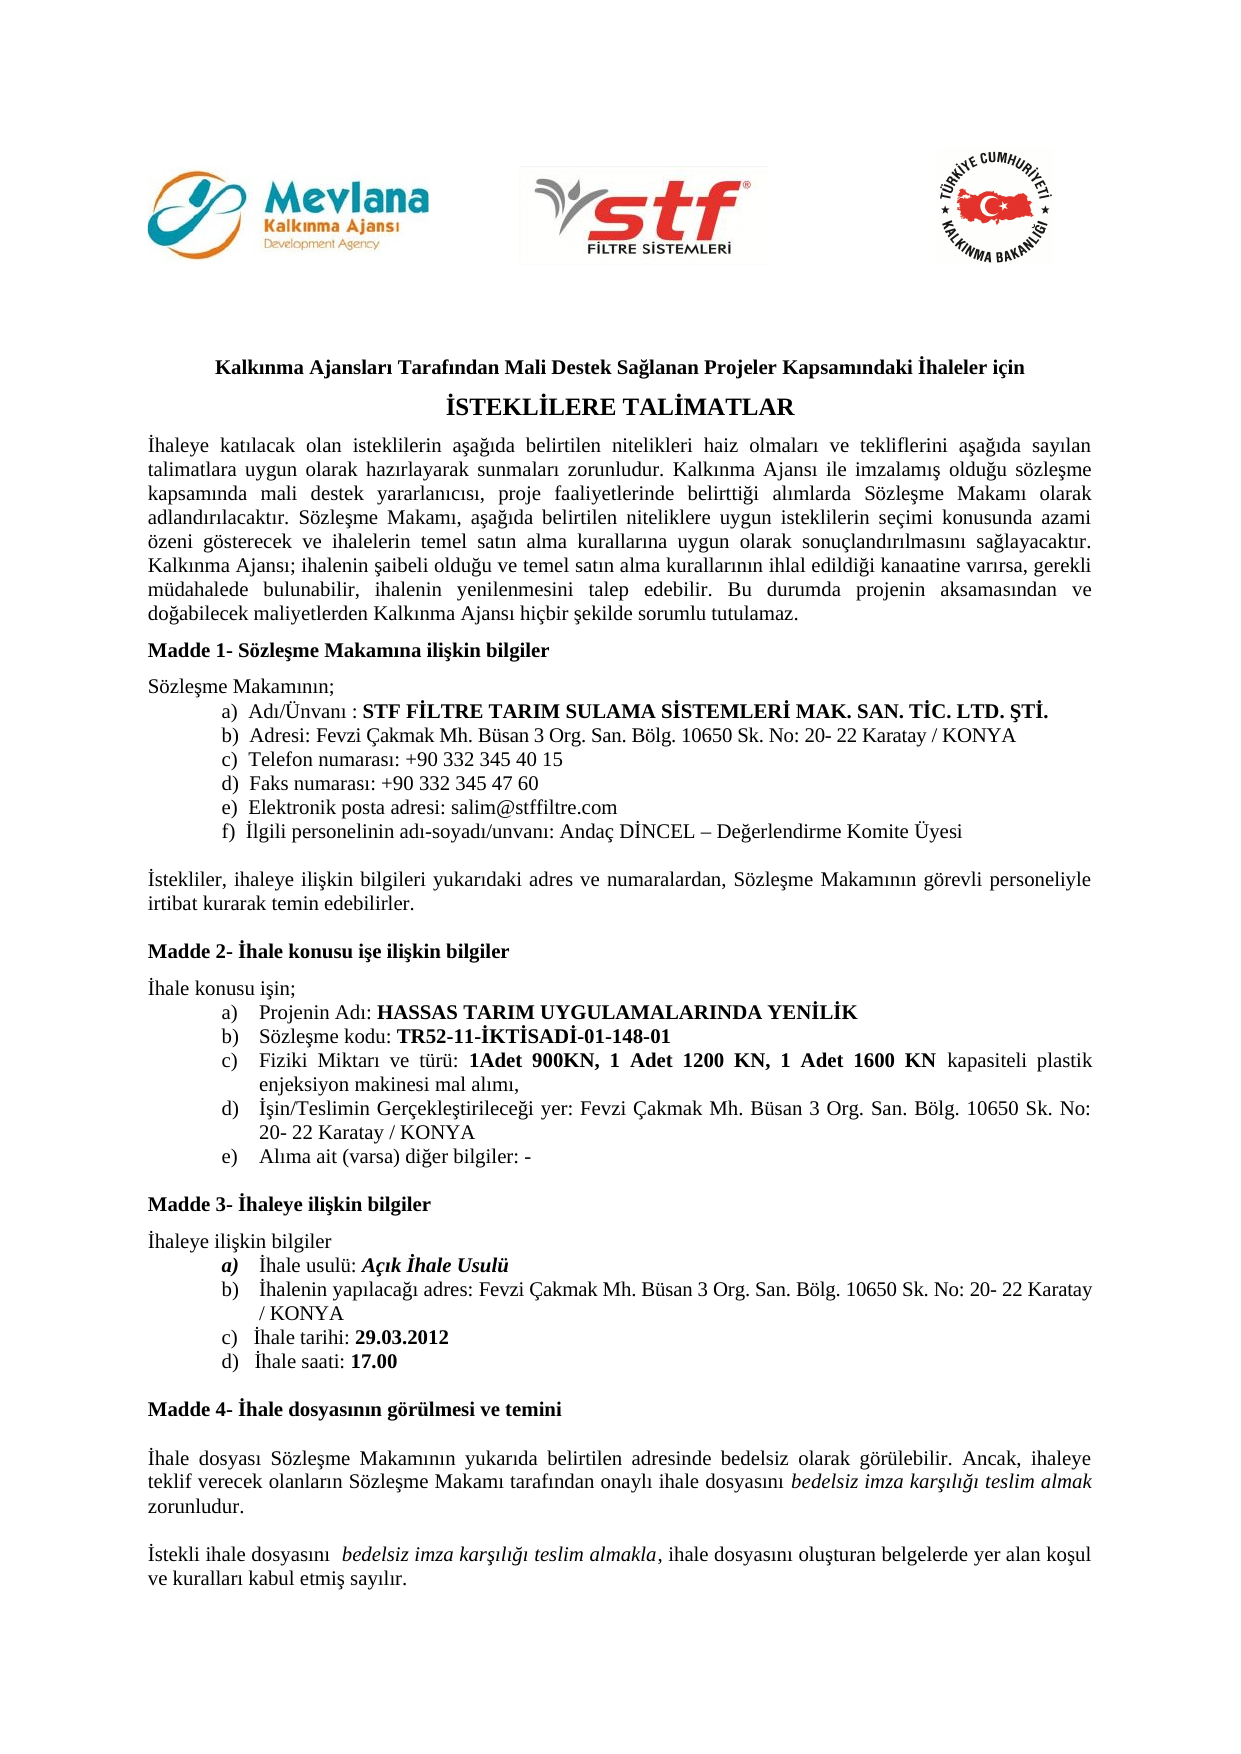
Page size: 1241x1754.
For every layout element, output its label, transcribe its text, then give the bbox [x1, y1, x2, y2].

list Projenin Adı: HASSAS TARIM UYGULAMALARINDA YENİLİK [221, 1000, 1093, 1024]
text c) Telefon numarası: +90 332 345 40 15 [221, 747, 1093, 771]
text İhaleye ilişkin bilgiler [148, 1229, 1093, 1253]
text c) İhale tarihi: 29.03.2012 [148, 1325, 1093, 1349]
list İhalenin yapılacağı adres: Fevzi Çakmak Mh. Büsan 3 Org. San. Bölg. 10650 Sk. No: 20- 22 Karatay / KONYA [221, 1277, 1093, 1325]
text f) İlgili personelinin adı-soyadı/unvanı: Andaç DİNCEL – Değerlendirme Komite Üyesi [221, 819, 1093, 843]
list Alıma ait (varsa) diğer bilgiler: - [221, 1144, 1093, 1168]
text Madde 3- İhaleye ilişkin bilgiler [148, 1192, 1093, 1216]
text İhaleye katılacak olan isteklilerin aşağıda belirtilen nitelikleri haiz olmaları ve tekliflerini aşağıda sayılan talimatlara uygun olarak hazırlayarak sunmaları zorunludur. Kalkınma Ajansı ile imzalamış olduğu sözleşme kapsamında mali destek yararlanıcısı, proje faaliyetlerinde belirttiği alımlarda Sözleşme Makamı olarak adlandırılacaktır. Sözleşme Makamı, aşağıda belirtilen niteliklere uygun isteklilerin seçimi konusunda azami özeni gösterecek ve ihalelerin temel satın alma kurallarına uygun olarak sonuçlandırılmasını sağlayacaktır. Kalkınma Ajansı; ihalenin şaibeli olduğu ve temel satın alma kurallarının ihlal edildiği kanaatine varırsa, gerekli müdahalede bulunabilir, ihalenin yenilenmesini talep edebilir. Bu durumda projenin aksamasından ve doğabilecek maliyetlerden Kalkınma Ajansı hiçbir şekilde sorumlu tutulamaz. [148, 433, 1093, 625]
text İSTEKLİLERE TALİMATLAR [148, 392, 1093, 420]
text İstekli ihale dosyasını bedelsiz imza karşılığı teslim almakla, ihale dosyasını oluşturan belgelerde yer alan koşul ve kuralları kabul etmiş sayılır. [148, 1542, 1093, 1590]
text Sözleşme Makamının; [148, 674, 1093, 698]
text a) Adı/Ünvanı : STF FİLTRE TARIM SULAMA SİSTEMLERİ MAK. SAN. TİC. LTD. ŞTİ. [221, 698, 1093, 723]
text İhale dosyası Sözleşme Makamının yukarıda belirtilen adresinde bedelsiz olarak görülebilir. Ancak, ihaleye teklif verecek olanların Sözleşme Makamı tarafından onaylı ihale dosyasını bedelsiz imza karşılığı teslim almak zorunludur. [148, 1445, 1093, 1518]
list İşin/Teslimin Gerçekleştirileceği yer: Fevzi Çakmak Mh. Büsan 3 Org. San. Bölg. 10650 Sk. No: 20- 22 Karatay / KONYA [221, 1096, 1093, 1144]
text Madde 1- Sözleşme Makamına ilişkin bilgiler [148, 638, 1093, 662]
text d) Faks numarası: +90 332 345 47 60 [221, 771, 1093, 795]
list Fiziki Miktarı ve türü: 1Adet 900KN, 1 Adet 1200 KN, 1 Adet 1600 KN kapasiteli plastik enjeksiyon makinesi mal alımı, [221, 1048, 1093, 1096]
text İstekliler, ihaleye ilişkin bilgileri yukarıdaki adres ve numaralardan, Sözleşme Makamının görevli personeliyle irtibat kurarak temin edebilirler. [148, 867, 1093, 915]
text e) Elektronik posta adresi: [221, 795, 1093, 819]
text İhale konusu işin; [148, 976, 1093, 1000]
text Kalkınma Ajansları Tarafından Mali Destek Sağlanan Projeler Kapsamındaki İhaleler için [148, 355, 1093, 379]
list İhale usulü: Açık İhale Usulü [221, 1253, 1093, 1277]
picture [936, 147, 1054, 265]
text Madde 4- İhale dosyasının görülmesi ve temini [148, 1397, 1093, 1421]
list Sözleşme kodu: TR52-11-İKTİSADİ-01-148-01 [221, 1024, 1093, 1048]
text b) Adresi: Fevzi Çakmak Mh. Büsan 3 Org. San. Bölg. 10650 Sk. No: 20- 22 Karatay / KONYA [221, 723, 1093, 747]
picture [519, 166, 768, 265]
text Madde 2- İhale konusu işe ilişkin bilgiler [148, 939, 1093, 963]
text d) İhale saati: 17.00 [148, 1349, 1093, 1373]
picture [147, 166, 429, 264]
